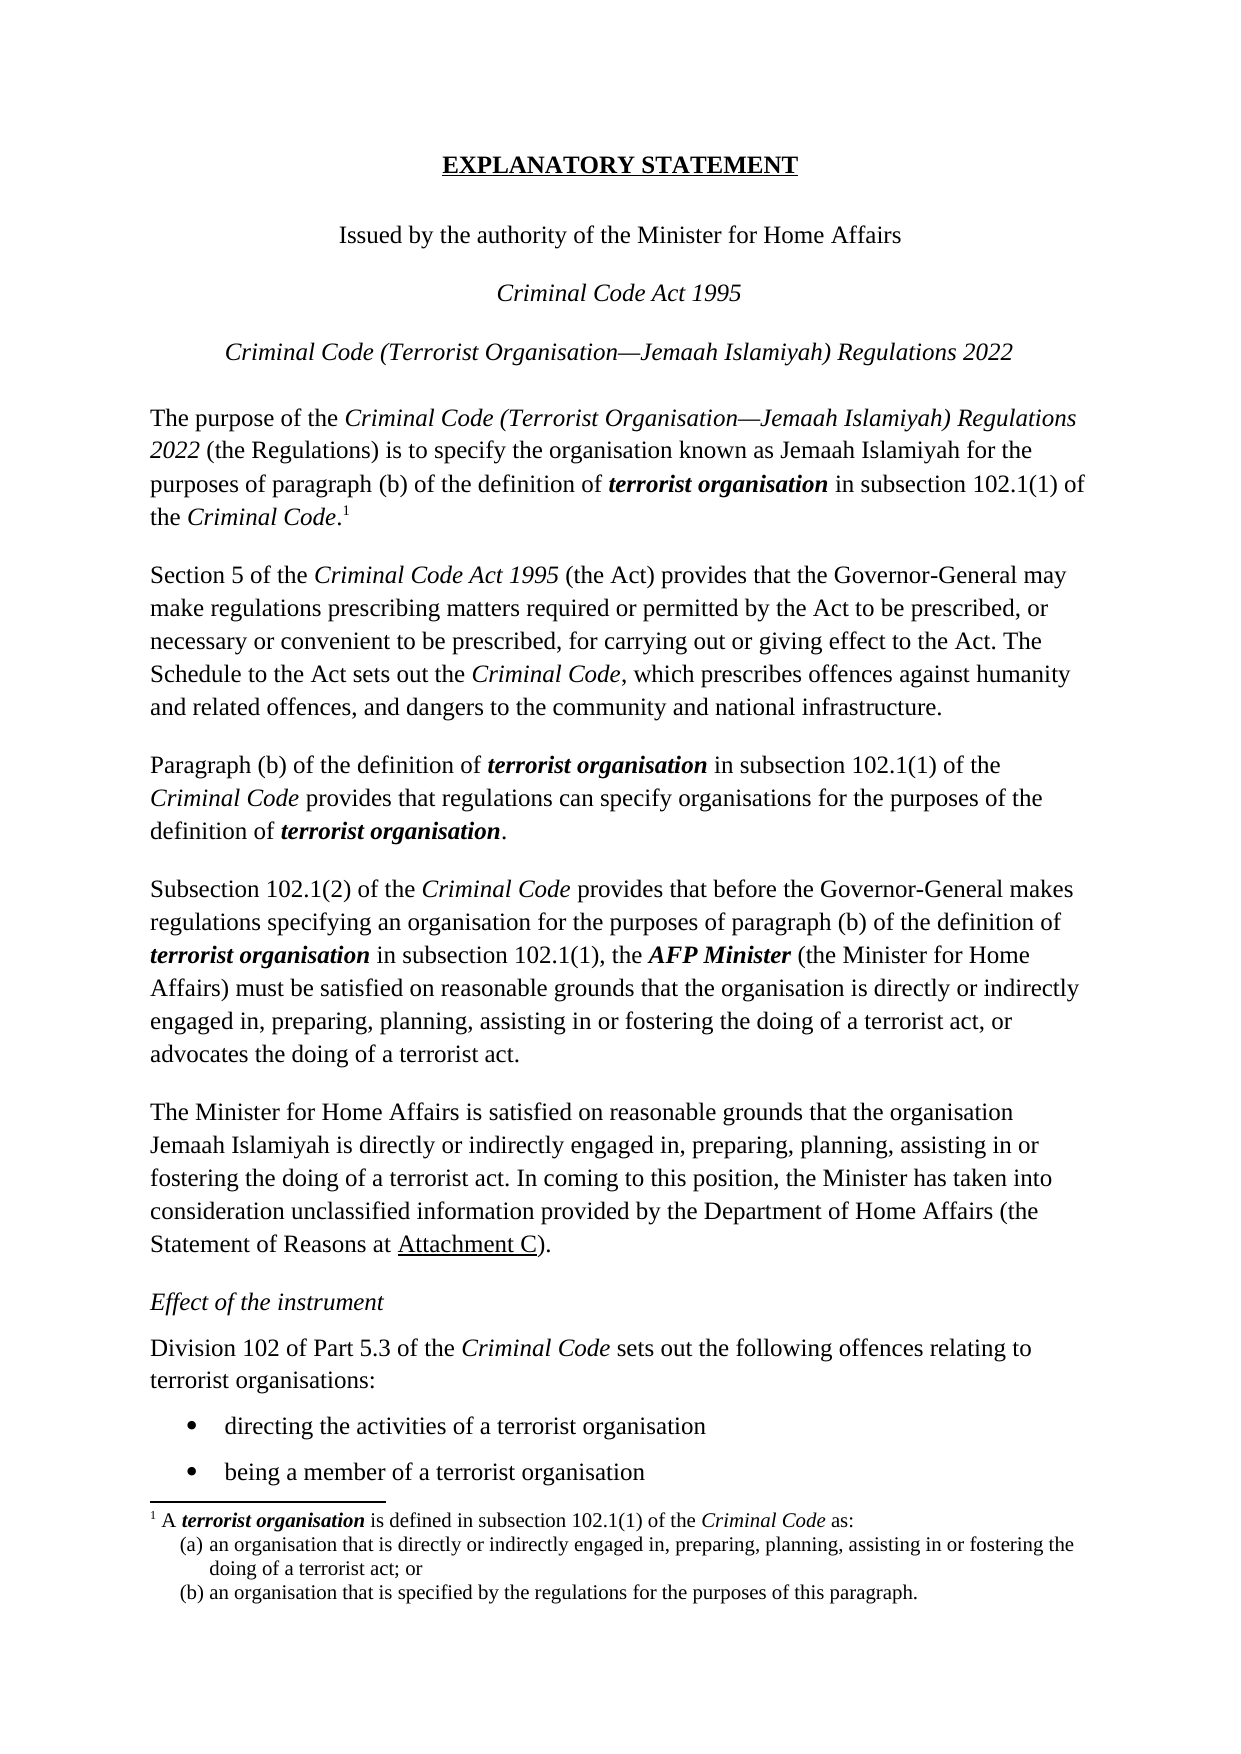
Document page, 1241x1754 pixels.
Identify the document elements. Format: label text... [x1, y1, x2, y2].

list directing the activities of a terrorist organisation [187, 1411, 1090, 1440]
subtitle Issued by the authority of the Minister for Home Affairs [150, 221, 1090, 249]
text Section 5 of the Criminal Code Act 1995 (the Act) provides that the Governor-General may make regulations prescribing matters required or permitted by the Act to be prescribed, or necessary or convenient to be prescribed, for carrying out or giving effect to the Act. The Schedule to the Act sets out the Criminal Code, which prescribes offences against humanity and related offences, and dangers to the community and national infrastructure. [150, 560, 1090, 721]
text Subsection 102.1(2) of the Criminal Code provides that before the Governor-General makes regulations specifying an organisation for the purposes of paragraph (b) of the definition of terrorist organisation in subsection 102.1(1), the AFP Minister (the Minister for Home Affairs) must be satisfied on reasonable grounds that the organisation is directly or indirectly engaged in, preparing, planning, assisting in or fostering the doing of a terrorist act, or advocates the doing of a terrorist act. [150, 874, 1090, 1068]
subtitle Effect of the instrument [150, 1287, 1090, 1316]
subtitle Criminal Code Act 1995 [150, 278, 1090, 307]
list being a member of a terrorist organisation [187, 1457, 1090, 1485]
text Paragraph (b) of the definition of terrorist organisation in subsection 102.1(1) of the Criminal Code provides that regulations can specify organisations for the purposes of the definition of terrorist organisation. [150, 750, 1090, 844]
subtitle Criminal Code (Terrorist Organisation—Jemaah Islamiyah) Regulations 2022 [150, 337, 1090, 365]
title EXPLANATORY STATEMENT [150, 150, 1090, 179]
text The Minister for Home Affairs is satisfied on reasonable grounds that the organisation Jemaah Islamiyah is directly or indirectly engaged in, preparing, planning, assisting in or fostering the doing of a terrorist act. In coming to this position, the Minister has taken into consideration unclassified information provided by the Department of Home Affairs (the Statement of Reasons at Attachment C). [150, 1097, 1090, 1258]
text Division 102 of Part 5.3 of the Criminal Code sets out the following offences relating to terrorist organisations: [150, 1333, 1090, 1394]
subtitle The purpose of the Criminal Code (Terrorist Organisation—Jemaah Islamiyah) Regulations 2022 (the Regulations) is to specify the organisation known as Jemaah Islamiyah for the purposes of paragraph (b) of the definition of terrorist organisation in subsection 102.1(1) of the Criminal Code. [150, 403, 1090, 530]
